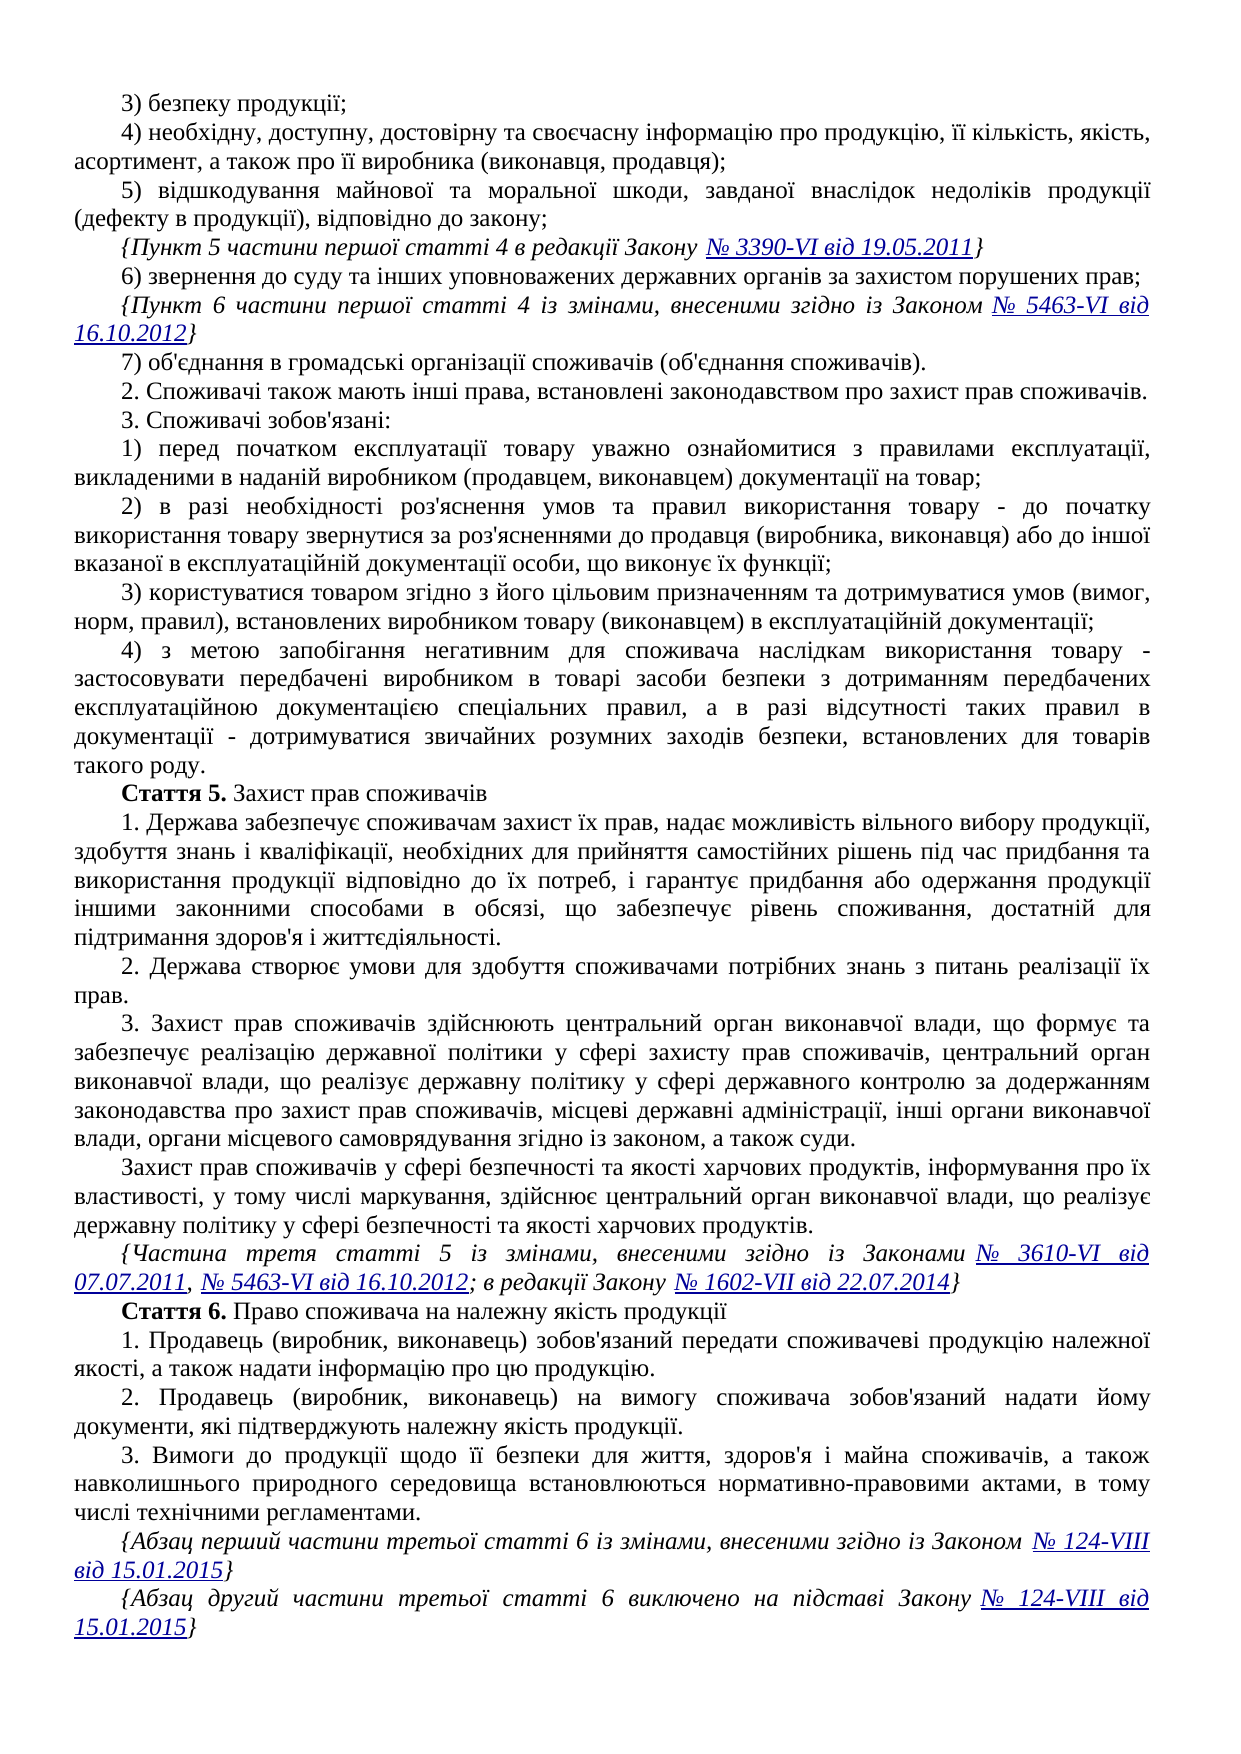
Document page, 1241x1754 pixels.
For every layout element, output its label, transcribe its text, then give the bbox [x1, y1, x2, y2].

text 1. Держава забезпечує споживачам захист їх прав, надає можливість вільного вибору продукції, здобуття знань і кваліфікації, необхідних для прийняття самостійних рішень під час придбання та використання продукції відповідно до їх потреб, і гарантує придбання або одержання продукції іншими законними способами в обсязі, що забезпечує рівень споживання, достатній для підтримання здоров'я і життєдіяльності. [74, 807, 1152, 951]
text 2. Держава створює умови для здобуття споживачами потрібних знань з питань реалізації їх прав. [74, 951, 1152, 1008]
text 1) перед початком експлуатації товару уважно ознайомитися з правилами експлуатації, викладеними в наданій виробником (продавцем, виконавцем) документації на товар; [74, 433, 1152, 491]
text 2. Споживачі також мають інші права, встановлені законодавством про захист прав споживачів. [74, 376, 1152, 405]
text {Частина третя статті 5 із змінами, внесеними згідно із Законами № 3610-VI від 07.07.2011, № 5463-VI від 16.10.2012; в редакції Закону № 1602-VII від 22.07.2014} [74, 1238, 1152, 1296]
text 4) з метою запобігання негативним для споживача наслідкам використання товару - застосовувати передбачені виробником в товарі засоби безпеки з дотриманням передбачених експлуатаційною документацією спеціальних правил, а в разі відсутності таких правил в документації - дотримуватися звичайних розумних заходів безпеки, встановлених для товарів такого роду. [74, 635, 1152, 778]
text 3. Вимоги до продукції щодо її безпеки для життя, здоров'я і майна споживачів, а також навколишнього природного середовища встановлюються нормативно-правовими актами, в тому числі технічними регламентами. [74, 1440, 1152, 1526]
text {Абзац перший частини третьої статті 6 із змінами, внесеними згідно із Законом № 124-VIII від 15.01.2015} [74, 1526, 1152, 1583]
text Стаття 5. Захист прав споживачів [74, 778, 1152, 807]
text 7) об'єднання в громадські організації споживачів (об'єднання споживачів). [74, 347, 1152, 376]
text {Абзац другий частини третьої статті 6 виключено на підставі Закону № 124-VIII від 15.01.2015} [74, 1583, 1152, 1641]
text Стаття 6. Право споживача на належну якість продукції [74, 1296, 1152, 1325]
text {Пункт 5 частини першої статті 4 в редакції Закону № 3390-VI від 19.05.2011} [74, 232, 1152, 261]
text 3) безпеку продукції; [74, 88, 1152, 117]
text 6) звернення до суду та інших уповноважених державних органів за захистом порушених прав; [74, 261, 1152, 290]
text 4) необхідну, доступну, достовірну та своєчасну інформацію про продукцію, її кількість, якість, асортимент, а також про її виробника (виконавця, продавця); [74, 117, 1152, 175]
text 3. Захист прав споживачів здійснюють центральний орган виконавчої влади, що формує та забезпечує реалізацію державної політики у сфері захисту прав споживачів, центральний орган виконавчої влади, що реалізує державну політику у сфері державного контролю за додержанням законодавства про захист прав споживачів, місцеві державні адміністрації, інші органи виконавчої влади, органи місцевого самоврядування згідно із законом, а також суди. [74, 1008, 1152, 1152]
text 2. Продавець (виробник, виконавець) на вимогу споживача зобов'язаний надати йому документи, які підтверджують належну якість продукції. [74, 1382, 1152, 1440]
text 3. Споживачі зобов'язані: [74, 405, 1152, 433]
text 3) користуватися товаром згідно з його цільовим призначенням та дотримуватися умов (вимог, норм, правил), встановлених виробником товару (виконавцем) в експлуатаційній документації; [74, 577, 1152, 635]
text 2) в разі необхідності роз'яснення умов та правил використання товару - до початку використання товару звернутися за роз'ясненнями до продавця (виробника, виконавця) або до іншої вказаної в експлуатаційній документації особи, що виконує їх функції; [74, 491, 1152, 577]
text 1. Продавець (виробник, виконавець) зобов'язаний передати споживачеві продукцію належної якості, а також надати інформацію про цю продукцію. [74, 1325, 1152, 1382]
text Захист прав споживачів у сфері безпечності та якості харчових продуктів, інформування про їх властивості, у тому числі маркування, здійснює центральний орган виконавчої влади, що реалізує державну політику у сфері безпечності та якості харчових продуктів. [74, 1152, 1152, 1238]
text 5) відшкодування майнової та моральної шкоди, завданої внаслідок недоліків продукції (дефекту в продукції), відповідно до закону; [74, 175, 1152, 232]
text {Пункт 6 частини першої статті 4 із змінами, внесеними згідно із Законом № 5463-VI від 16.10.2012} [74, 290, 1152, 347]
